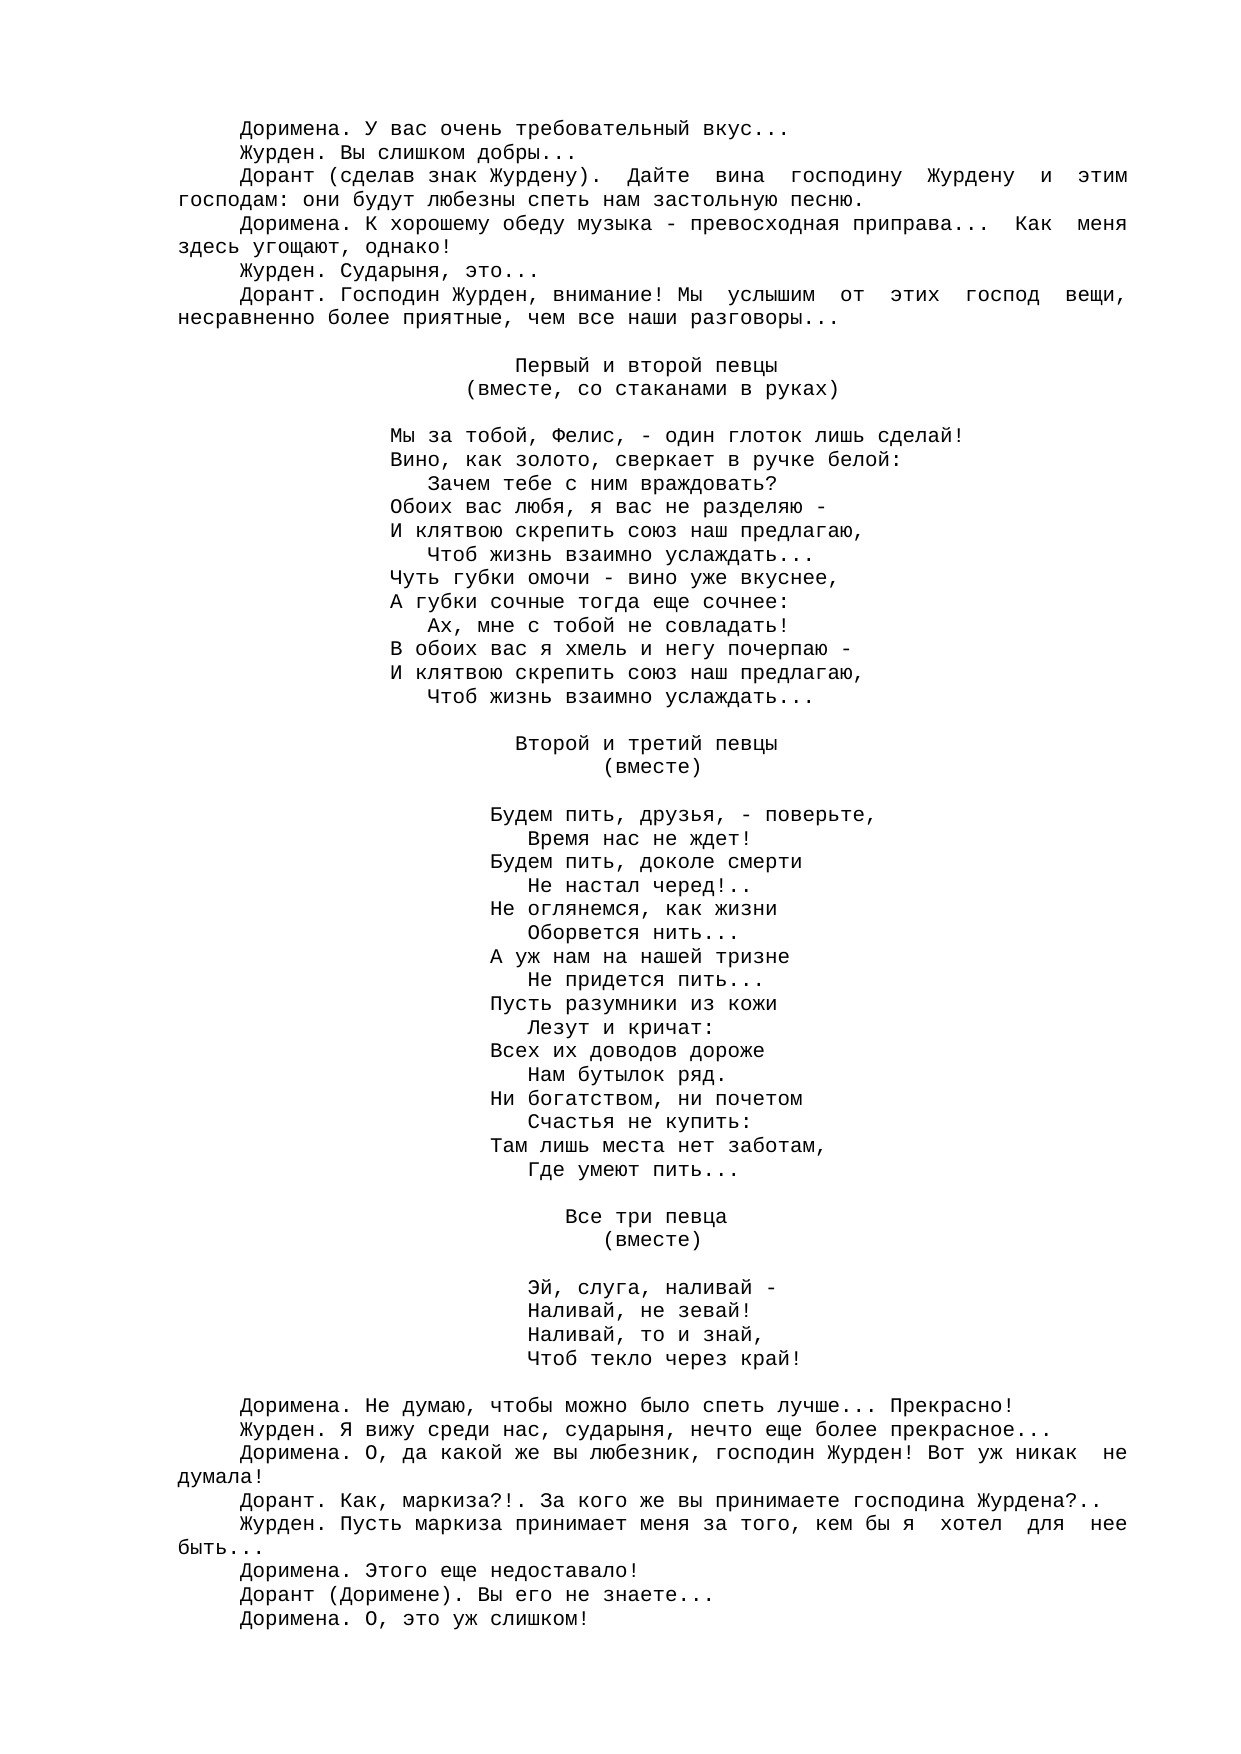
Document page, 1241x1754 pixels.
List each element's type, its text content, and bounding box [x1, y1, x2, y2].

text Счастья не купить: [177, 1111, 1152, 1135]
text Доримена. У вас очень требовательный вкус... [177, 118, 1152, 142]
text Не оглянемся, как жизни [177, 898, 1152, 922]
text господам: они будут любезны спеть нам застольную песню. [177, 189, 1152, 213]
text (вместе, со стаканами в руках) [177, 378, 1152, 402]
text Ах, мне с тобой не совладать! [177, 615, 1152, 638]
text Эй, слуга, наливай - [177, 1277, 1152, 1300]
text В обоих вас я хмель и негу почерпаю - [177, 638, 1152, 662]
text Не настал черед!.. [177, 875, 1152, 898]
text Дорант (сделав знак Журдену). Дайте вина господину Журдену и этим [177, 165, 1152, 189]
text Доримена. Этого еще недоставало! [177, 1561, 1152, 1584]
text несравненно более приятные, чем все наши разговоры... [177, 307, 1152, 331]
text Мы за тобой, Фелис, - один глоток лишь сделай! [177, 426, 1152, 449]
text Все три певца [177, 1206, 1152, 1229]
text Журден. Сударыня, это... [177, 260, 1152, 284]
text Чтоб жизнь взаимно услаждать... [177, 686, 1152, 709]
text Будем пить, друзья, - поверьте, [177, 804, 1152, 827]
text Зачем тебе с ним враждовать? [177, 473, 1152, 496]
text Обоих вас любя, я вас не разделяю - [177, 496, 1152, 520]
text (вместе) [177, 757, 1152, 780]
text Будем пить, доколе смерти [177, 851, 1152, 875]
text И клятвою скрепить союз наш предлагаю, [177, 662, 1152, 686]
text Первый и второй певцы [177, 354, 1152, 378]
text быть... [177, 1537, 1152, 1561]
text Вино, как золото, сверкает в ручке белой: [177, 449, 1152, 473]
text Журден. Вы слишком добры... [177, 142, 1152, 165]
text Доримена. О, да какой же вы любезник, господин Журден! Вот уж никак не [177, 1442, 1152, 1466]
text Время нас не ждет! [177, 827, 1152, 851]
text Доримена. Не думаю, чтобы можно было спеть лучше... Прекрасно! [177, 1395, 1152, 1419]
text Чтоб жизнь взаимно услаждать... [177, 544, 1152, 567]
text (вместе) [177, 1229, 1152, 1253]
text Наливай, не зевай! [177, 1300, 1152, 1324]
text думала! [177, 1466, 1152, 1489]
text Дорант. Господин Журден, внимание! Мы услышим от этих господ вещи, [177, 284, 1152, 307]
text Чуть губки омочи - вино уже вкуснее, [177, 567, 1152, 591]
text Наливай, то и знай, [177, 1324, 1152, 1348]
text Где умеют пить... [177, 1158, 1152, 1182]
text Оборвется нить... [177, 922, 1152, 946]
text Дорант. Как, маркиза?!. За кого же вы принимаете господина Журдена?.. [177, 1489, 1152, 1513]
text Второй и третий певцы [177, 733, 1152, 757]
text Чтоб текло через край! [177, 1348, 1152, 1371]
text Лезут и кричат: [177, 1017, 1152, 1040]
text Доримена. К хорошему обеду музыка - превосходная приправа... Как меня [177, 213, 1152, 236]
text Всех их доводов дороже [177, 1040, 1152, 1064]
text Нам бутылок ряд. [177, 1064, 1152, 1088]
text Журден. Пусть маркиза принимает меня за того, кем бы я хотел для нее [177, 1513, 1152, 1537]
text Не придется пить... [177, 969, 1152, 993]
text Дорант (Доримене). Вы его не знаете... [177, 1584, 1152, 1608]
text здесь угощают, однако! [177, 236, 1152, 260]
text А уж нам на нашей тризне [177, 946, 1152, 969]
text А губки сочные тогда еще сочнее: [177, 591, 1152, 615]
text Там лишь места нет заботам, [177, 1135, 1152, 1158]
text Журден. Я вижу среди нас, сударыня, нечто еще более прекрасное... [177, 1419, 1152, 1442]
text Доримена. О, это уж слишком! [177, 1608, 1152, 1631]
text И клятвою скрепить союз наш предлагаю, [177, 520, 1152, 544]
text Ни богатством, ни почетом [177, 1088, 1152, 1111]
text Пусть разумники из кожи [177, 993, 1152, 1017]
